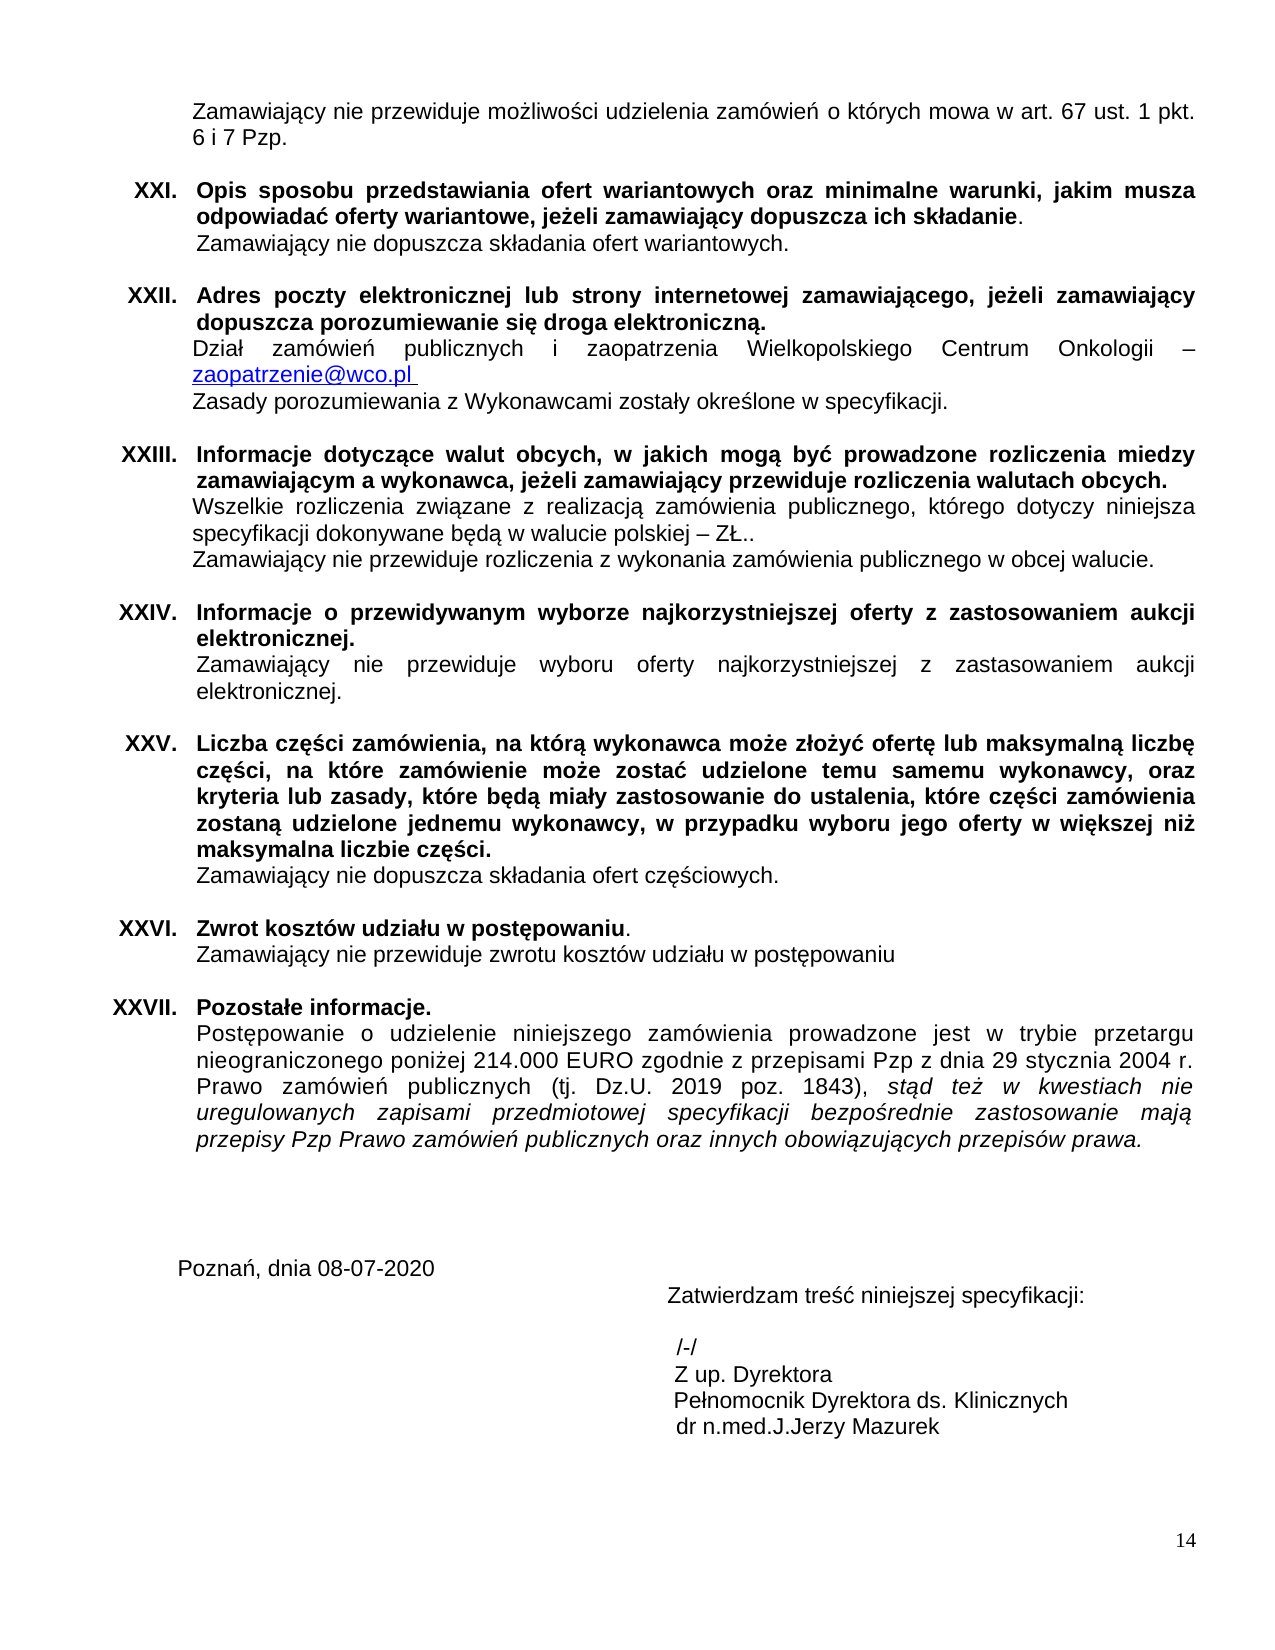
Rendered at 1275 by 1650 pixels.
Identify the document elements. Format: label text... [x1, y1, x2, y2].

text Zamawiający nie przewiduje rozliczenia z wykonania zamówienia publicznego w obcej walucie. [192, 546, 1196, 572]
list Adres poczty elektronicznej lub strony internetowej zamawiającego, jeżeli zamawiający dopuszcza porozumiewanie się droga elektroniczną. [177, 282, 1196, 335]
text Zatwierdzam treść niniejszej specyfikacji: [177, 1282, 1196, 1308]
text Zamawiający nie dopuszcza składania ofert częściowych. [196, 862, 1196, 888]
text Poznań, dnia 08-07-2020 [177, 1255, 1196, 1282]
text Zamawiający nie dopuszcza składania ofert wariantowych. [196, 230, 1196, 256]
list Zwrot kosztów udziału w postępowaniu. [177, 915, 1196, 941]
text Zamawiający nie przewiduje zwrotu kosztów udziału w postępowaniu [196, 941, 1196, 968]
text Pełnomocnik Dyrektora ds. Klinicznych [177, 1387, 1196, 1413]
list Pozostałe informacje. [177, 994, 1196, 1020]
list Liczba części zamówienia, na którą wykonawca może złożyć ofertę lub maksymalną liczbę części, na które zamówienie może zostać udzielone temu samemu wykonawcy, oraz kryteria lub zasady, które będą miały zastosowanie do ustalenia, które części zamówienia zostaną udzielone jednemu wykonawcy, w przypadku wyboru jego oferty w większej niż maksymalna liczbie części. [177, 730, 1196, 862]
text Zamawiający nie przewiduje możliwości udzielenia zamówień o których mowa w art. 67 ust. 1 pkt. 6 i 7 Pzp. [192, 98, 1196, 151]
text /-/ [177, 1334, 1196, 1361]
text dr n.med.J.Jerzy Mazurek [177, 1413, 1196, 1440]
text Wszelkie rozliczenia związane z realizacją zamówienia publicznego, którego dotyczy niniejsza specyfikacji dokonywane będą w walucie polskiej – ZŁ.. [192, 493, 1196, 546]
text Zasady porozumiewania z Wykonawcami zostały określone w specyfikacji. [192, 388, 1196, 414]
list Informacje o przewidywanym wyborze najkorzystniejszej oferty z zastosowaniem aukcji elektronicznej. [177, 599, 1196, 651]
text Zamawiający nie przewiduje wyboru oferty najkorzystniejszej z zastasowaniem aukcji elektronicznej. [196, 651, 1196, 704]
text Z up. Dyrektora [177, 1361, 1196, 1387]
list Opis sposobu przedstawiania ofert wariantowych oraz minimalne warunki, jakim musza odpowiadać oferty wariantowe, jeżeli zamawiający dopuszcza ich składanie. [177, 177, 1196, 230]
text Dział zamówień publicznych i zaopatrzenia Wielkopolskiego Centrum Onkologii – zaopatrzenie@wco.pl [192, 335, 1196, 388]
list Informacje dotyczące walut obcych, w jakich mogą być prowadzone rozliczenia miedzy zamawiającym a wykonawca, jeżeli zamawiający przewiduje rozliczenia walutach obcych. [177, 441, 1196, 493]
text Postępowanie o udzielenie niniejszego zamówienia prowadzone jest w trybie przetargu nieograniczonego poniżej 214.000 EURO zgodnie z przepisami Pzp z dnia 29 stycznia 2004 r. Prawo zamówień publicznych (tj. Dz.U. 2019 poz. 1843), stąd też w kwestiach nie uregulowanych zapisami przedmiotowej specyfikacji bezpośrednie zastosowanie mają przepisy Pzp Prawo zamówień publicznych oraz innych obowiązujących przepisów prawa. [196, 1020, 1196, 1152]
